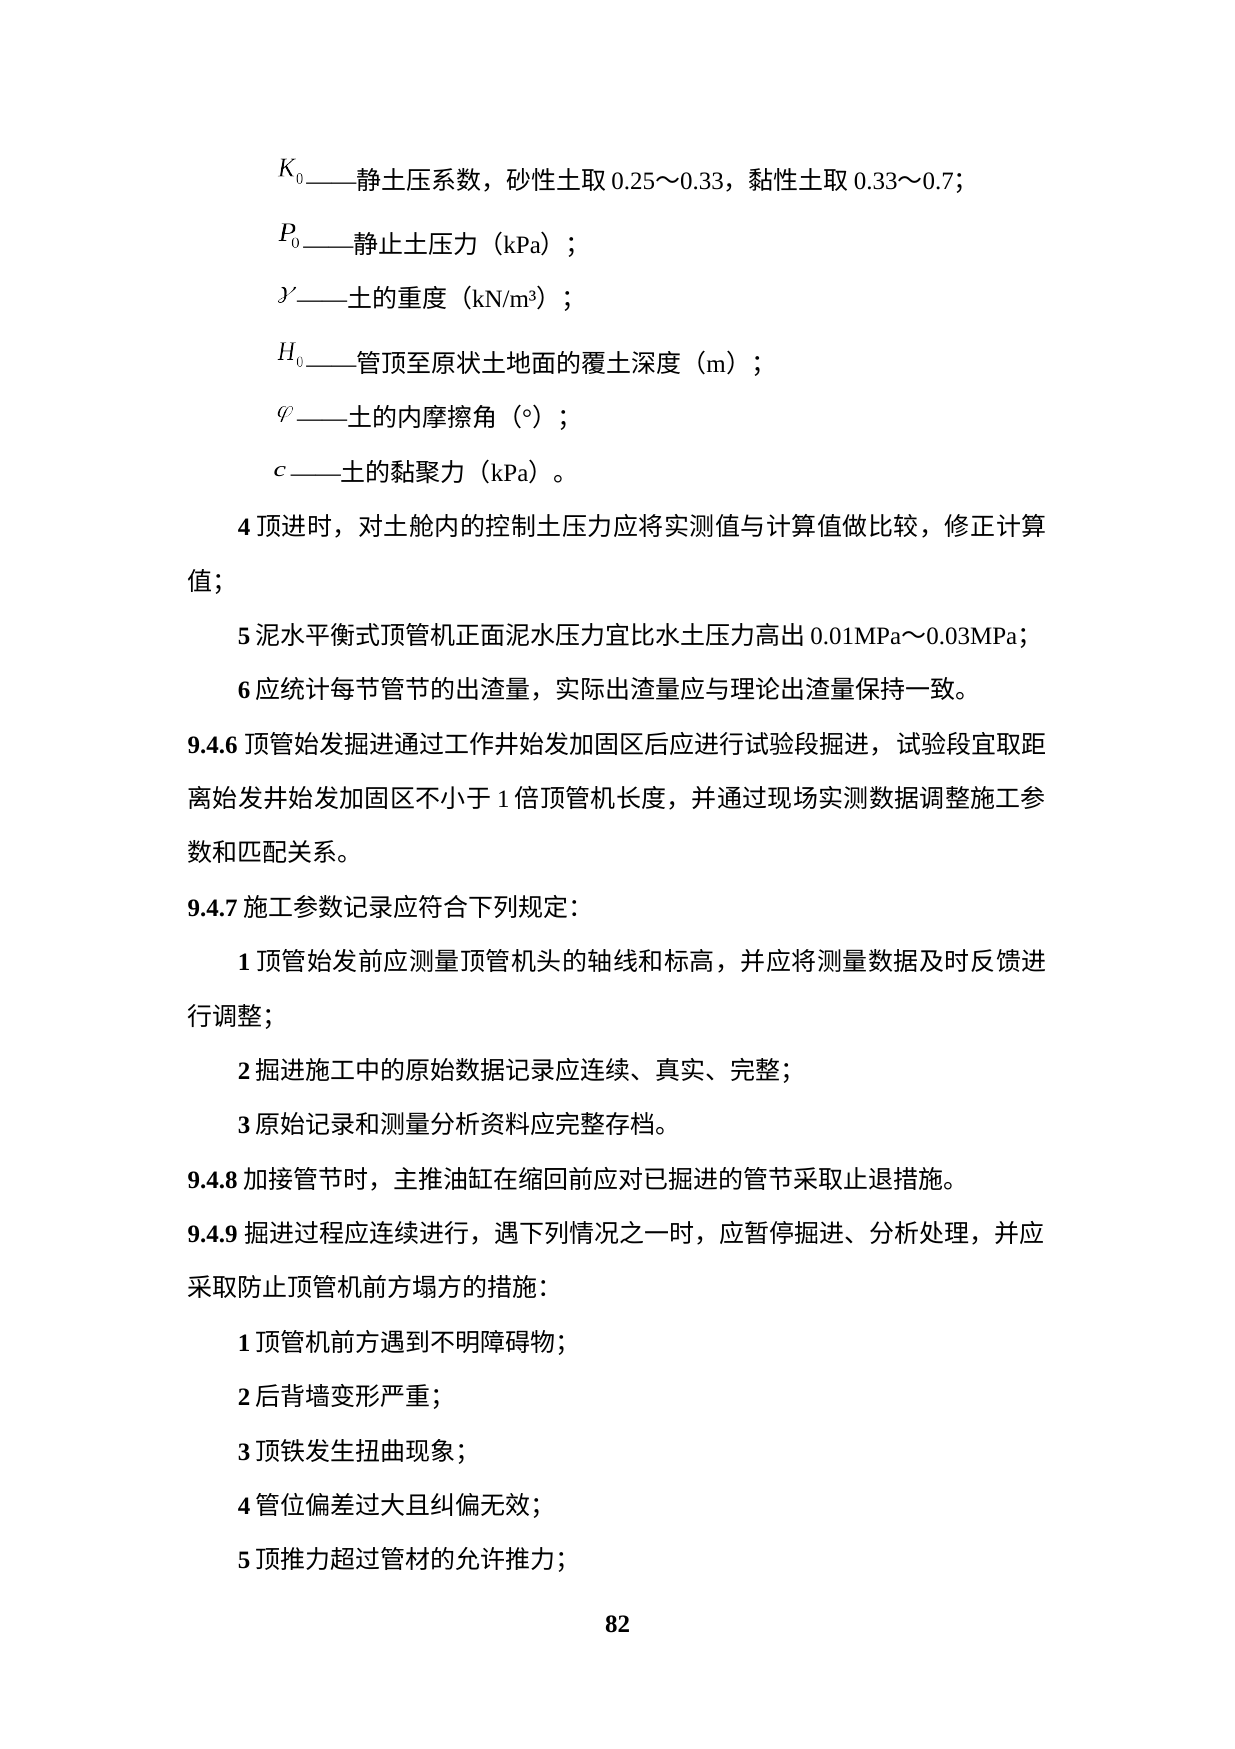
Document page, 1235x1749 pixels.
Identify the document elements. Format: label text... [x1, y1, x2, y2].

text 5顶推力超过管材的允许推力； [187, 1540, 1047, 1576]
text 9.4.6 顶管始发掘进通过工作井始发加固区后应进行试验段掘进，试验段宜取距离始发井始发加固区不小于1倍顶管机长度，并通过现场实测数据调整施工参数和匹配关系。 [187, 724, 1047, 869]
text 5泥水平衡式顶管机正面泥水压力宜比水土压力高出0.01MPa～0.03MPa； [187, 615, 1047, 652]
text 2后背墙变形严重； [187, 1377, 1047, 1413]
text 4顶进时，对土舱内的控制土压力应将实测值与计算值做比较，修正计算值； [187, 507, 1047, 597]
text 9.4.7 施工参数记录应符合下列规定： [187, 887, 1047, 923]
text ——土的重度（kN/m³）； [187, 279, 1047, 315]
text ——土的黏聚力（kPa）。 [187, 452, 1047, 488]
text 3原始记录和测量分析资料应完整存档。 [187, 1105, 1047, 1141]
text 6应统计每节管节的出渣量，实际出渣量应与理论出渣量保持一致。 [187, 670, 1047, 706]
text 9.4.9 掘进过程应连续进行，遇下列情况之一时，应暂停掘进、分析处理，并应采取防止顶管机前方塌方的措施： [187, 1213, 1047, 1304]
text ——静土压系数，砂性土取0.25～0.33，黏性土取0.33～0.7； [187, 150, 1047, 196]
text ——土的内摩擦角（°）； [187, 398, 1047, 434]
text 2掘进施工中的原始数据记录应连续、真实、完整； [187, 1050, 1047, 1087]
text 4管位偏差过大且纠偏无效； [187, 1485, 1047, 1522]
text 3顶铁发生扭曲现象； [187, 1431, 1047, 1467]
text 1顶管始发前应测量顶管机头的轴线和标高，并应将测量数据及时反馈进行调整； [187, 942, 1047, 1032]
text ——管顶至原状土地面的覆土深度（m）； [187, 333, 1047, 380]
text 9.4.8 加接管节时，主推油缸在缩回前应对已掘进的管节采取止退措施。 [187, 1159, 1047, 1195]
text 1顶管机前方遇到不明障碍物； [187, 1322, 1047, 1358]
text ——静止土压力（kPa）； [187, 214, 1047, 261]
